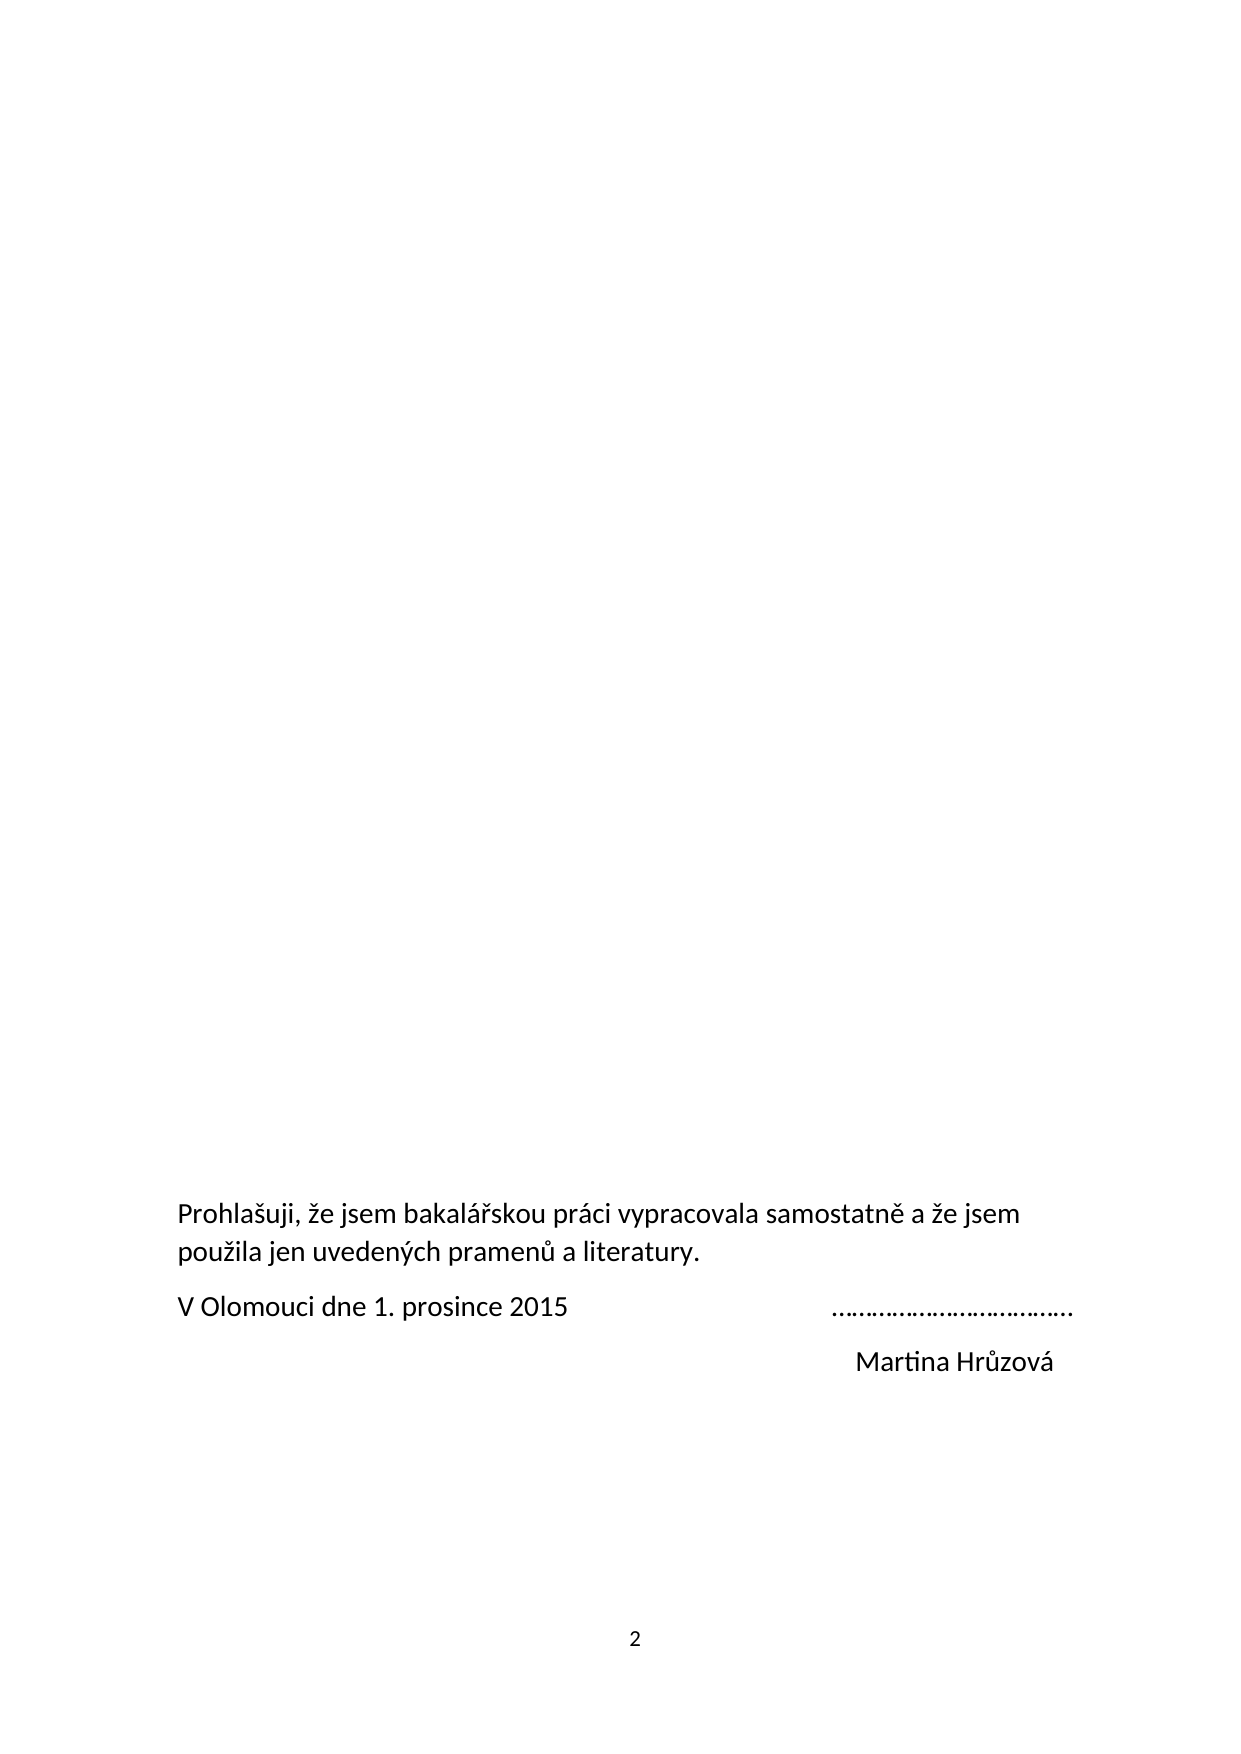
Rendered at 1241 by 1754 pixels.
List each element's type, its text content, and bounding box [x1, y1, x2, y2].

text V Olomouci dne 1. prosince 2015 ……………………………… [177, 1288, 1092, 1324]
text Martina Hrůzová [177, 1343, 1092, 1379]
text Prohlašuji, že jsem bakalářskou práci vypracovala samostatně a že jsem použila jen uvedených pramenů a literatury. [177, 1195, 1092, 1269]
